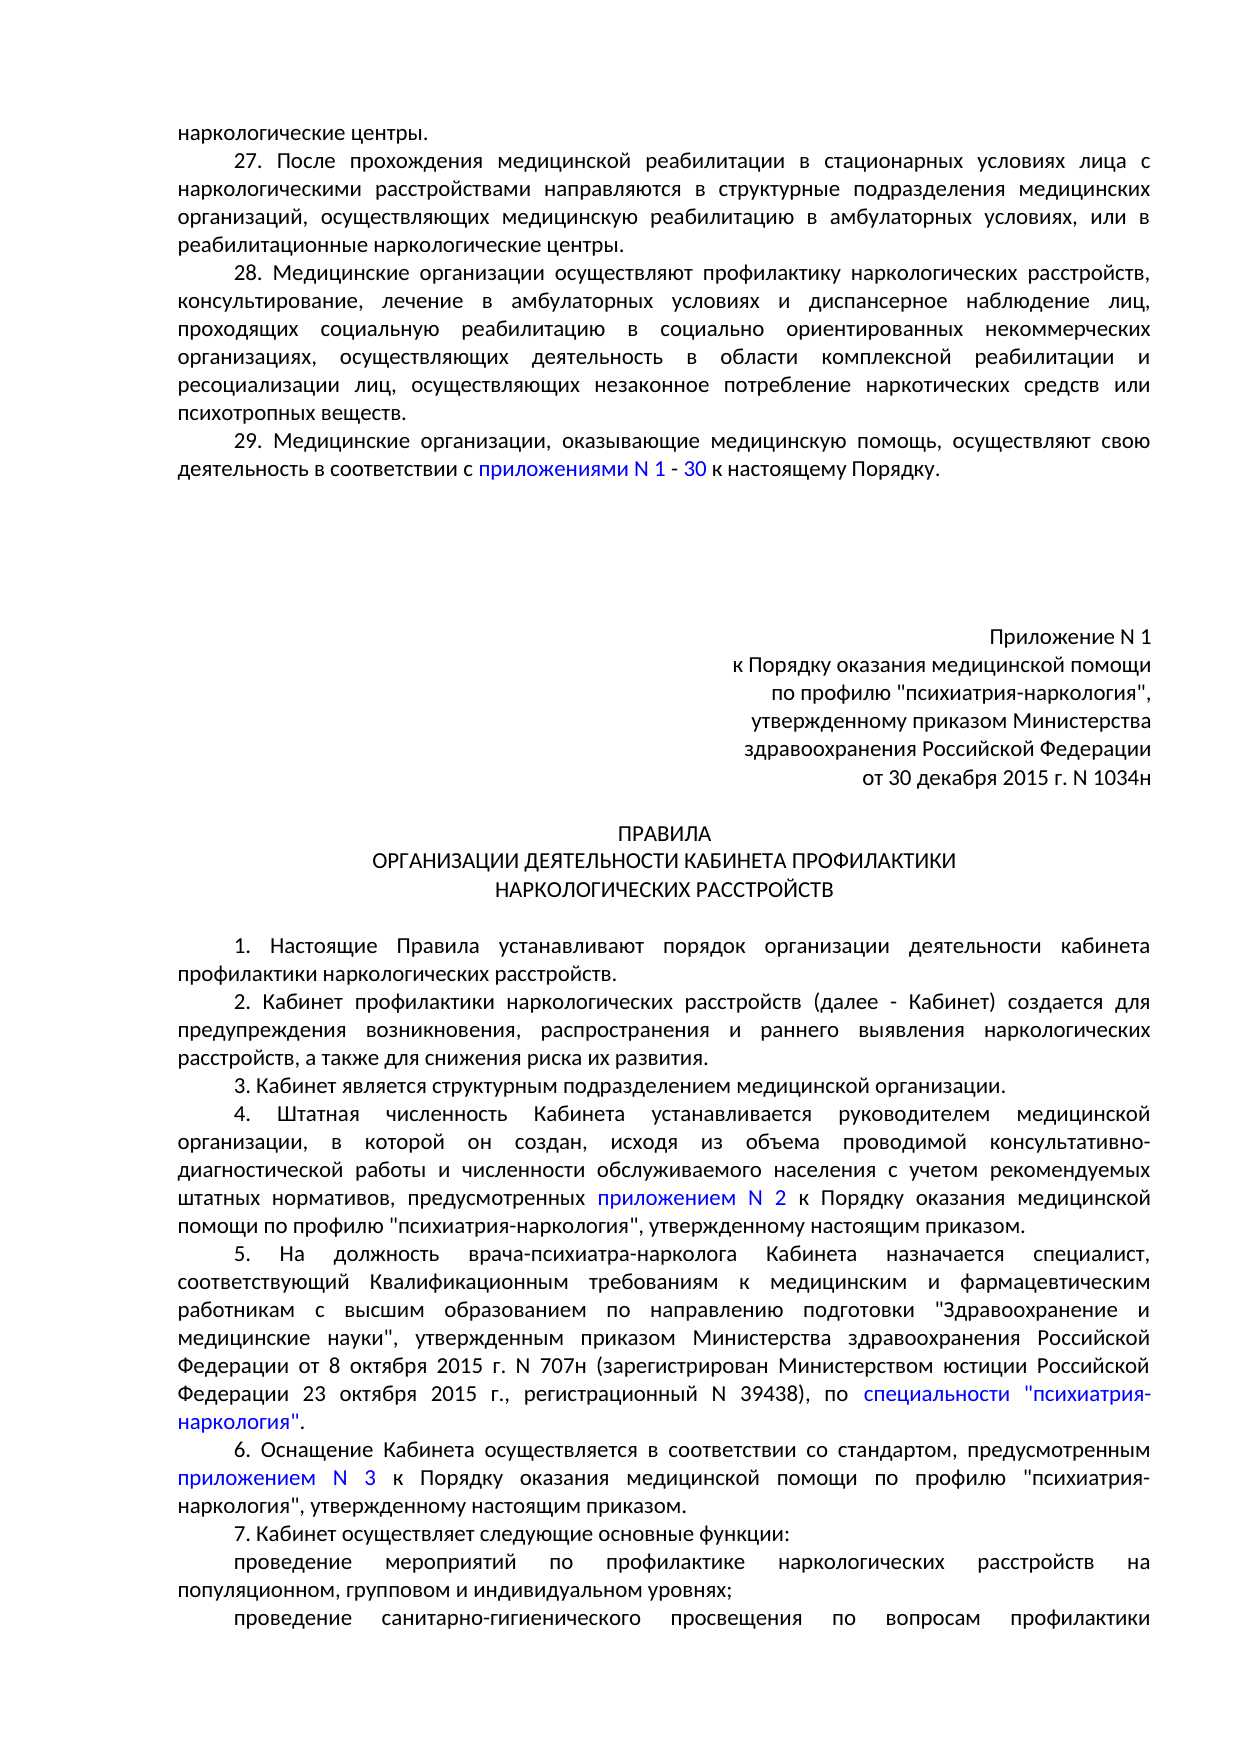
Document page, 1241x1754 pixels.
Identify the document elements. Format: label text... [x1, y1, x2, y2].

text проведение мероприятий по профилактике наркологических расстройств на популяционном, групповом и индивидуальном уровнях; [177, 1547, 1152, 1603]
text 29. Медицинские организации, оказывающие медицинскую помощь, осуществляют свою деятельность в соответствии с приложениями N 1 - 30 к настоящему Порядку. [177, 426, 1152, 482]
text по профилю "психиатрия-наркология", [177, 678, 1152, 707]
text к Порядку оказания медицинской помощи [177, 651, 1152, 678]
text 2. Кабинет профилактики наркологических расстройств (далее - Кабинет) создается для предупреждения возникновения, распространения и раннего выявления наркологических расстройств, а также для снижения риска их развития. [177, 987, 1152, 1071]
text 5. На должность врача-психиатра-нарколога Кабинета назначается специалист, соответствующий Квалификационным требованиям к медицинским и фармацевтическим работникам с высшим образованием по направлению подготовки "Здравоохранение и медицинские науки", утвержденным приказом Министерства здравоохранения Российской Федерации от 8 октября 2015 г. N 707н (зарегистрирован Министерством юстиции Российской Федерации 23 октября 2015 г., регистрационный N 39438), по специальности "психиатрия-наркология". [177, 1239, 1152, 1435]
text 4. Штатная численность Кабинета устанавливается руководителем медицинской организации, в которой он создан, исходя из объема проводимой консультативно-диагностической работы и численности обслуживаемого населения с учетом рекомендуемых штатных нормативов, предусмотренных приложением N 2 к Порядку оказания медицинской помощи по профилю "психиатрия-наркология", утвержденному настоящим приказом. [177, 1099, 1152, 1239]
text НАРКОЛОГИЧЕСКИХ РАССТРОЙСТВ [177, 875, 1152, 903]
text утвержденному приказом Министерства [177, 707, 1152, 734]
text 28. Медицинские организации осуществляют профилактику наркологических расстройств, консультирование, лечение в амбулаторных условиях и диспансерное наблюдение лиц, проходящих социальную реабилитацию в социально ориентированных некоммерческих организациях, осуществляющих деятельность в области комплексной реабилитации и ресоциализации лиц, осуществляющих незаконное потребление наркотических средств или психотропных веществ. [177, 258, 1152, 426]
text ОРГАНИЗАЦИИ ДЕЯТЕЛЬНОСТИ КАБИНЕТА ПРОФИЛАКТИКИ [177, 847, 1152, 875]
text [177, 118, 1152, 146]
text 6. Оснащение Кабинета осуществляется в соответствии со стандартом, предусмотренным приложением N 3 к Порядку оказания медицинской помощи по профилю "психиатрия-наркология", утвержденному настоящим приказом. [177, 1435, 1152, 1519]
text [177, 1603, 1152, 1631]
text от 30 декабря 2015 г. N 1034н [177, 763, 1152, 791]
text 1. Настоящие Правила устанавливают порядок организации деятельности кабинета профилактики наркологических расстройств. [177, 931, 1152, 987]
text Приложение N 1 [177, 622, 1152, 651]
text ПРАВИЛА [177, 819, 1152, 847]
text здравоохранения Российской Федерации [177, 734, 1152, 763]
text 3. Кабинет является структурным подразделением медицинской организации. [177, 1071, 1152, 1099]
text 27. После прохождения медицинской реабилитации в стационарных условиях лица с наркологическими расстройствами направляются в структурные подразделения медицинских организаций, осуществляющих медицинскую реабилитацию в амбулаторных условиях, или в реабилитационные наркологические центры. [177, 146, 1152, 258]
text 7. Кабинет осуществляет следующие основные функции: [177, 1519, 1152, 1547]
